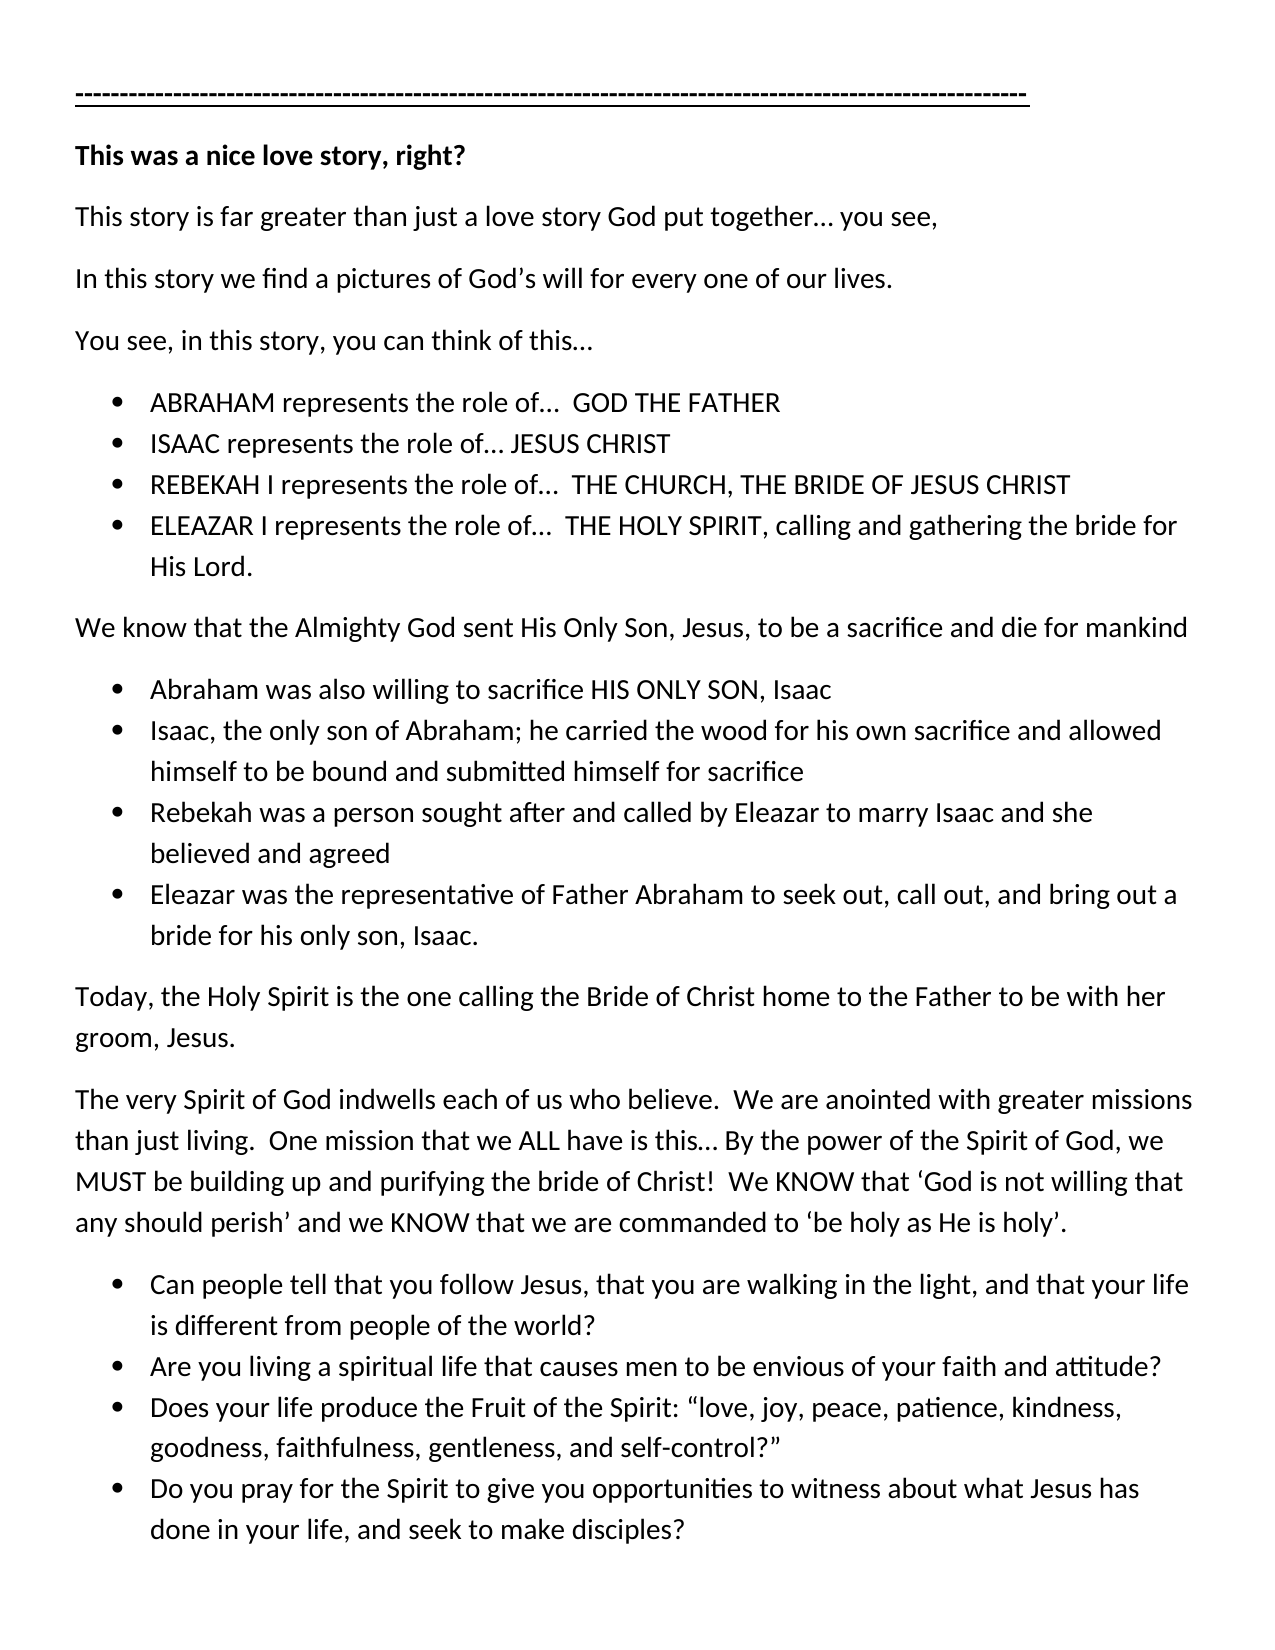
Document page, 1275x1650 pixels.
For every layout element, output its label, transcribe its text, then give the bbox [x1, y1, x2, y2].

list Eleazar was the representative of Father Abraham to seek out, call out, and bring out a bride for his only son, Isaac. [112, 876, 1200, 952]
text The very Spirit of God indwells each of us who believe. We are anointed with greater missions than just living. One mission that we ALL have is this… By the power of the Spirit of God, we MUST be building up and purifying the bride of Christ! We KNOW that ‘God is not willing that any should perish’ and we KNOW that we are commanded to ‘be holy as He is holy’. [75, 1081, 1200, 1240]
list Do you pray for the Spirit to give you opportunities to witness about what Jesus has done in your life, and seek to make disciples? [112, 1471, 1200, 1547]
list Does your life produce the Fruit of the Spirit: “love, joy, peace, patience, kindness, goodness, faithfulness, gentleness, and self-control?” [112, 1389, 1200, 1465]
list Can people tell that you follow Jesus, that you are walking in the light, and that your life is different from people of the world? [112, 1266, 1200, 1342]
text This was a nice love story, right? [75, 137, 1200, 172]
text In this story we find a pictures of God’s will for every one of our lives. [75, 260, 1200, 296]
list REBEKAH I represents the role of… THE CHURCH, THE BRIDE OF JESUS CHRIST [112, 466, 1200, 501]
list ISAAC represents the role of… JESUS CHRIST [112, 425, 1200, 460]
text This story is far greater than just a love story God put together… you see, [75, 198, 1200, 234]
list Rebekah was a person sought after and called by Eleazar to marry Isaac and she believed and agreed [112, 794, 1200, 871]
list Abraham was also willing to sacrifice HIS ONLY SON, Isaac [112, 671, 1200, 707]
list ELEAZAR I represents the role of… THE HOLY SPIRIT, calling and gathering the bride for His Lord. [112, 507, 1200, 583]
list Isaac, the only son of Abraham; he carried the wood for his own sacrifice and allowed himself to be bound and submitted himself for sacrifice [112, 712, 1200, 789]
list Are you living a spiritual life that causes men to be envious of your faith and attitude? [112, 1348, 1200, 1383]
text You see, in this story, you can think of this… [75, 322, 1200, 358]
list ABRAHAM represents the role of… GOD THE FATHER [112, 384, 1200, 419]
text We know that the Almighty God sent His Only Son, Jesus, to be a sacrifice and die for mankind [75, 609, 1200, 645]
text Today, the Holy Spirit is the one calling the Bride of Christ home to the Father to be with her groom, Jesus. [75, 978, 1200, 1055]
text ----------------------------------------------------------------------------------------------------------- [75, 75, 1200, 111]
